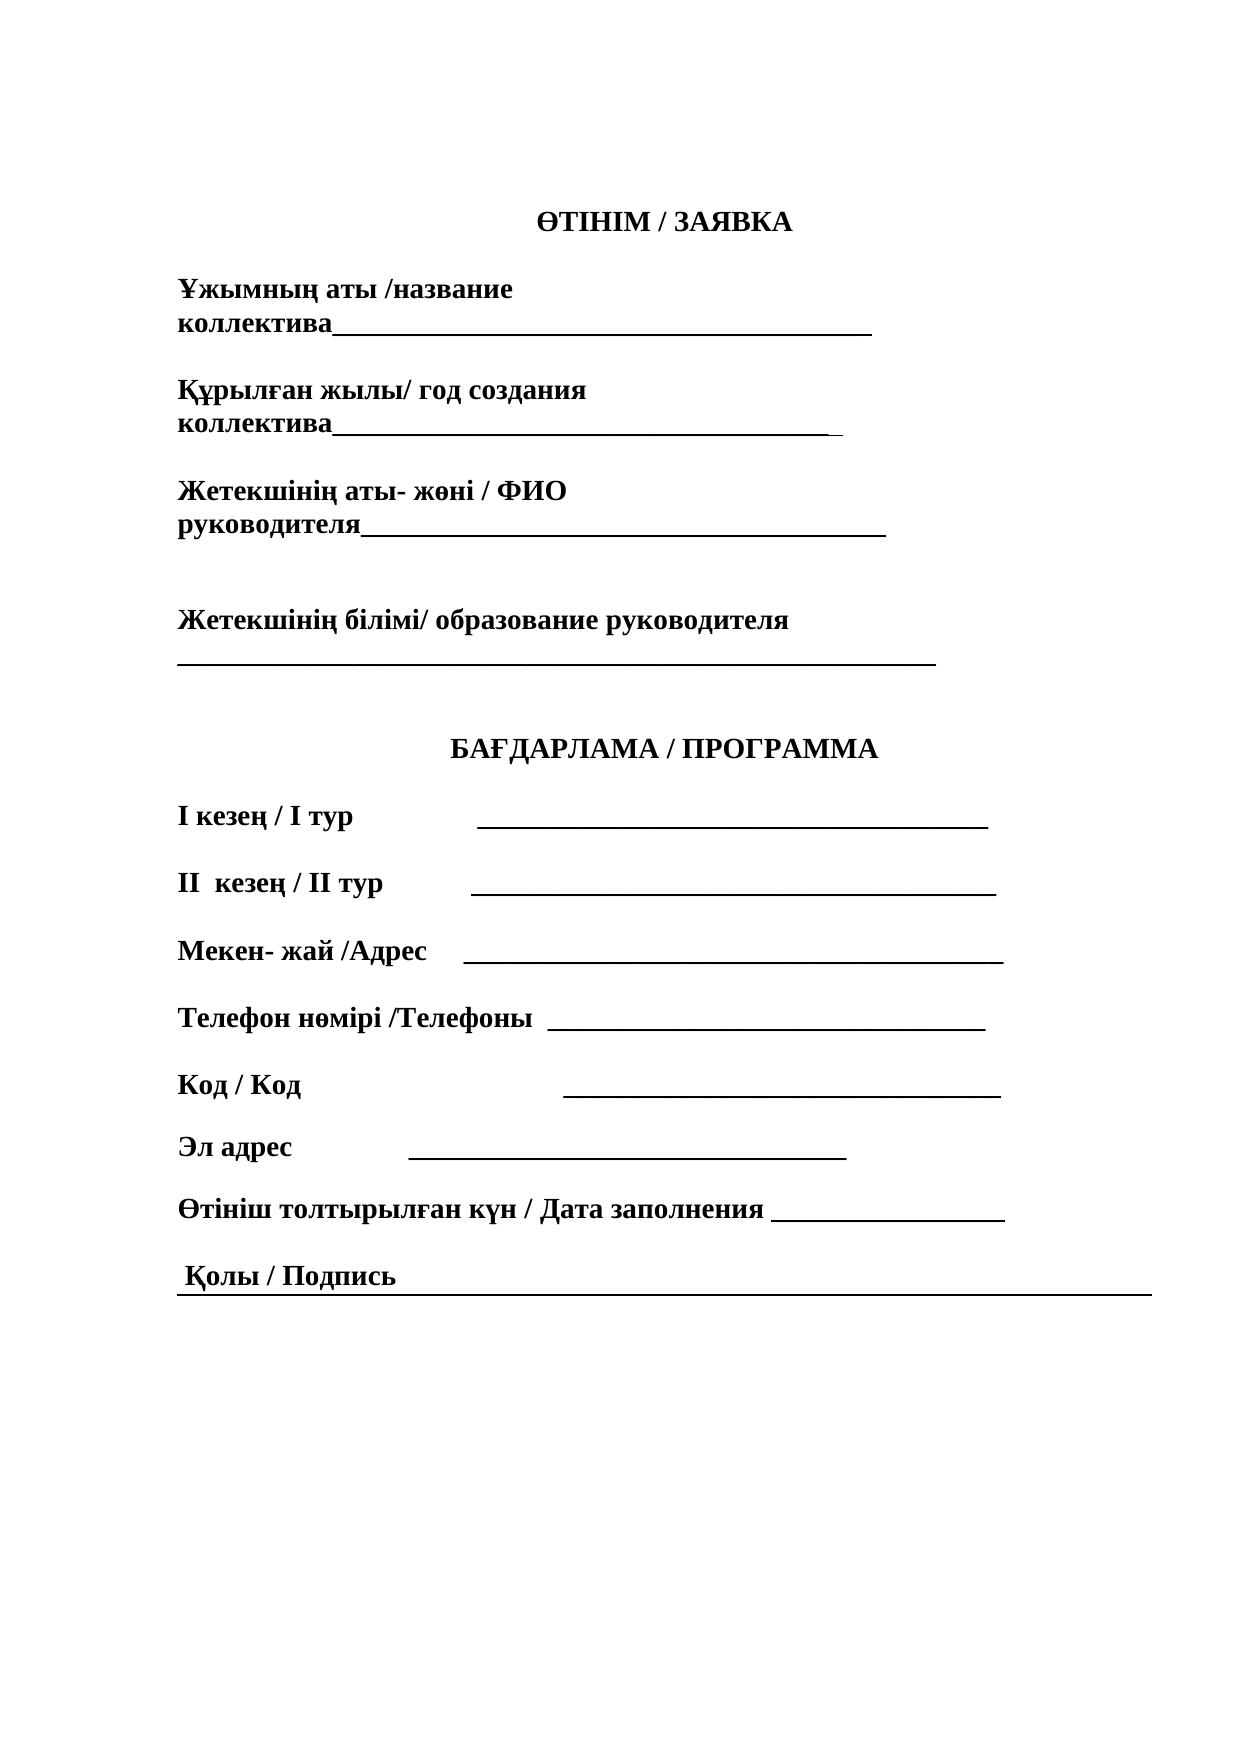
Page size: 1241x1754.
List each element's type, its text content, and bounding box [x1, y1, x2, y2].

text Мекен- жай /Адрес _____________________________________ [177, 933, 1152, 966]
text БАҒДАРЛАМА / ПРОГРАММА [177, 731, 1152, 765]
text Өтініш толтырылған күн / Дата заполнения ________________ [177, 1191, 1152, 1225]
text II кезең / II тур ____________________________________ [177, 866, 1152, 899]
text Жетекшінің аты- жөні / ФИО руководителя____________________________________ [177, 473, 1152, 540]
text Эл адрес ______________________________ [177, 1129, 1152, 1163]
text Құрылған жылы/ год создания коллектива__________________________________ [177, 372, 1152, 439]
text Телефон нөмірі /Телефоны ______________________________ [177, 1000, 1152, 1033]
text Қолы / Подпись [177, 1258, 1152, 1294]
text I кезең / I тур ___________________________________ [177, 798, 1152, 832]
text Код / Код ______________________________ [177, 1067, 1152, 1100]
text ӨТІНІМ / ЗАЯВКА [177, 204, 1152, 238]
text Жетекшінің білімі/ образование руководителя ____________________________________________________ [177, 602, 1152, 669]
text Ұжымның аты /название коллектива____________________________________ [177, 271, 1152, 338]
